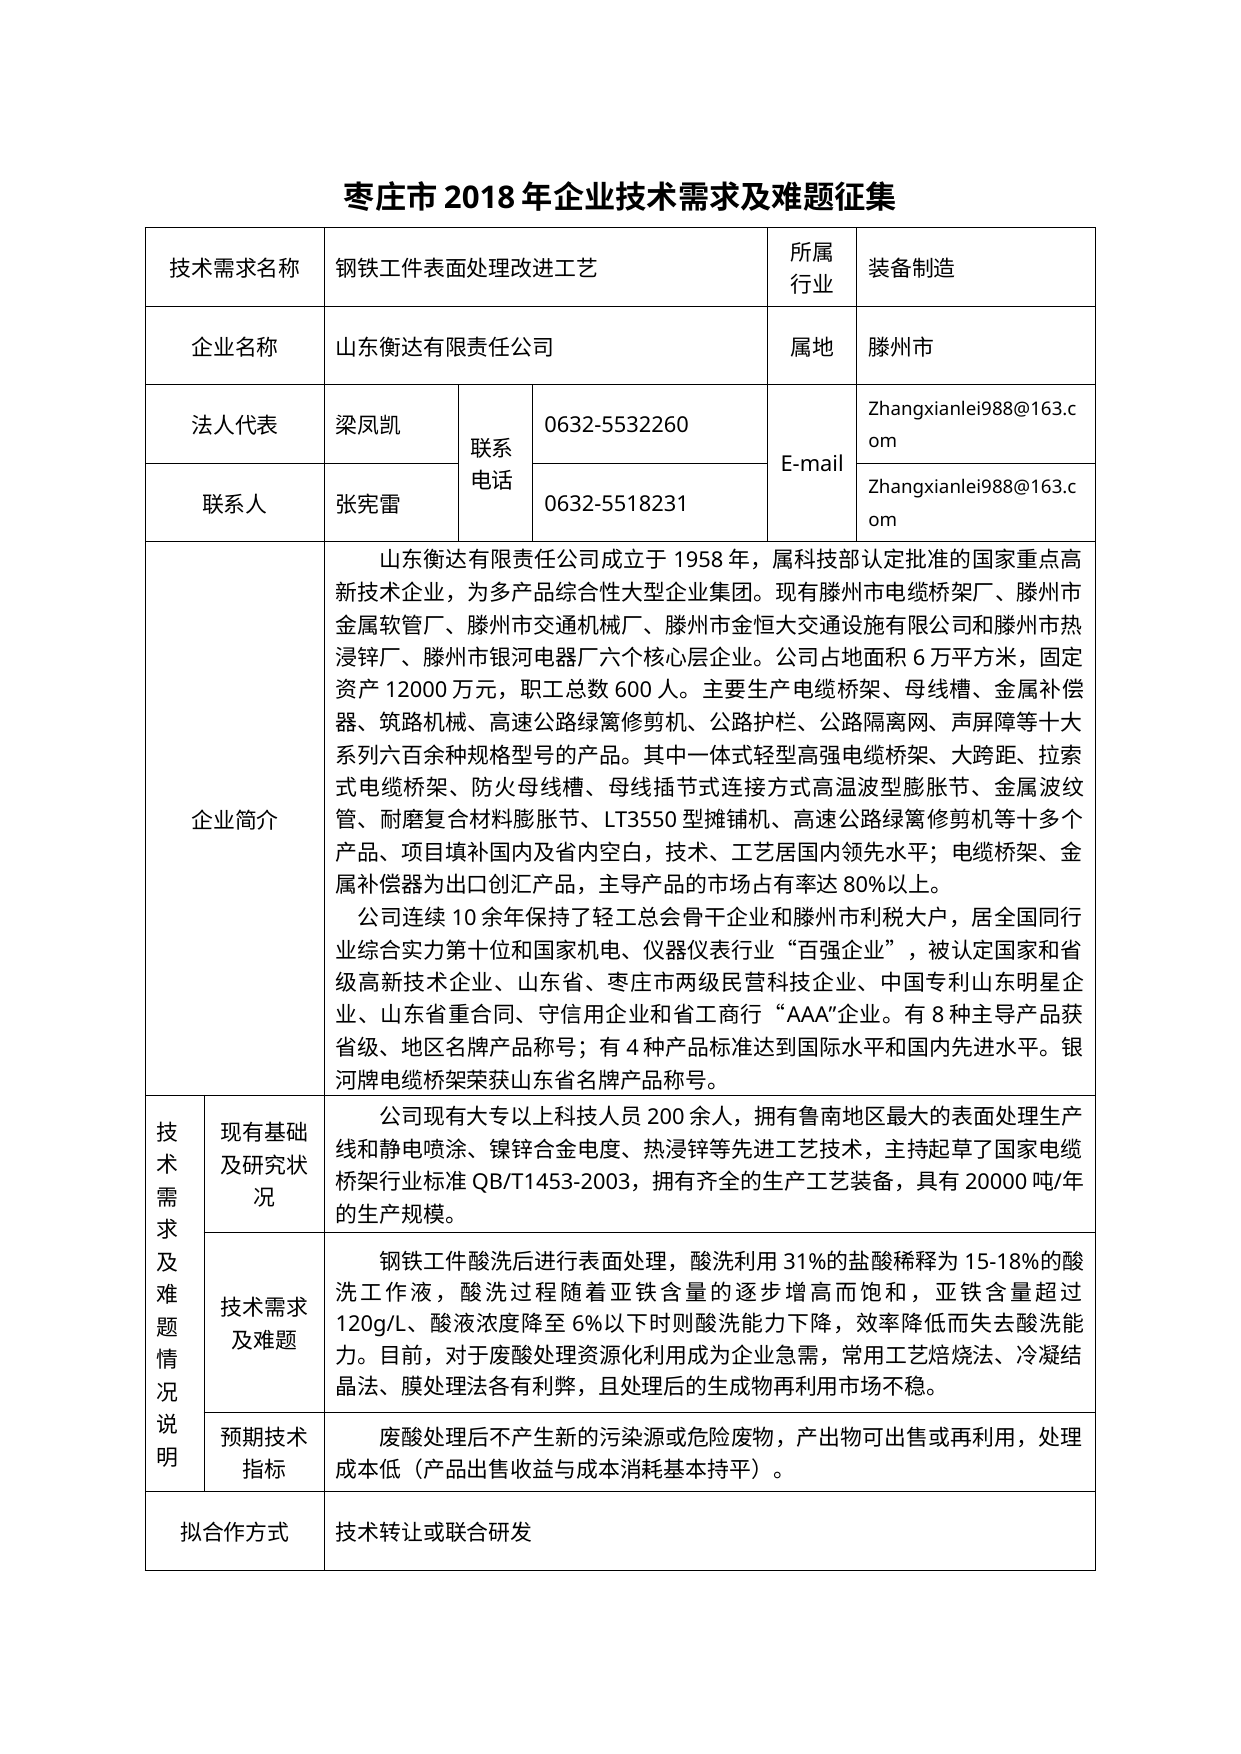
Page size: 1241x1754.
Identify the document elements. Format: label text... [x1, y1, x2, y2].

table_cell 山东衡达有限责任公司 [325, 307, 767, 384]
table_cell Zhangxianlei988@163.com [857, 464, 1095, 541]
table_cell 拟合作方式 [146, 1492, 324, 1570]
table_cell 法人代表 [146, 385, 324, 463]
table_cell 废酸处理后不产生新的污染源或危险废物，产出物可出售或再利用，处理成本低（产品出售收益与成本消耗基本持平）。 [325, 1413, 1095, 1491]
table_cell 技术转让或联合研发 [325, 1492, 1095, 1570]
table_cell 梁凤凯 [325, 385, 458, 463]
table_cell 山东衡达有限责任公司成立于1958年，属科技部认定批准的国家重点高新技术企业，为多产品综合性大型企业集团。现有滕州市电缆桥架厂、滕州市金属软管厂、滕州市交通机械厂、滕州市金恒大交通设施有限公司和滕州市热浸锌厂、滕州市银河电器厂六个核心层企业。公司占地面积6万平方米，固定资产12000万元，职工总数600人。主要生产电缆桥架、母线槽、金属补偿器、筑路机械、高速公路绿篱修剪机、公路护栏、公路隔离网、声屏障等十大系列六百余种规格型号的产品。其中一体式轻型高强电缆桥架、大跨距、拉索式电缆桥架、防火母线槽、母线插节式连接方式高温波型膨胀节、金属波纹管、耐磨复合材料膨胀节、LT3550型摊铺机、高速公路绿篱修剪机等十多个产品、项目填补国内及省内空白，技术、工艺居国内领先水平；电缆桥架、金属补偿器为出口创汇产品，主导产品的市场占有率达80%以上。 公司连续10余年保持了轻工总会骨干企业和滕州市利税大户，居全国同行业综合实力第十位和国家机电、仪器仪表行业“百强企业”，被认定国家和省级高新技术企业、山东省、枣庄市两级民营科技企业、中国专利山东明星企业、山东省重合同、守信用企业和省工商行“AAA”企业。有8种主导产品获省级、地区名牌产品称号；有4种产品标准达到国际水平和国内先进水平。银河牌电缆桥架荣获山东省名牌产品称号。 [325, 542, 1095, 1095]
table_cell 属地 [768, 307, 856, 384]
table_cell 技术需求及难题情况说明 [146, 1096, 204, 1491]
table_cell 张宪雷 [325, 464, 458, 541]
table_header 技术需求名称 [146, 228, 324, 306]
table_header 所属 行业 [768, 228, 856, 306]
table_cell 现有基础及研究状况 [205, 1096, 324, 1232]
table_cell 0632-5518231 [533, 464, 767, 541]
text 枣庄市2018年企业技术需求及难题征集 [187, 162, 1053, 227]
table_header 钢铁工件表面处理改进工艺 [325, 228, 767, 306]
table_cell Zhangxianlei988@163.com [857, 385, 1095, 463]
table_cell E-mail [768, 385, 856, 541]
table_cell 预期技术指标 [205, 1413, 324, 1491]
table_cell 钢铁工件酸洗后进行表面处理，酸洗利用31%的盐酸稀释为15-18%的酸洗工作液，酸洗过程随着亚铁含量的逐步增高而饱和，亚铁含量超过120g/L、酸液浓度降至6%以下时则酸洗能力下降，效率降低而失去酸洗能力。目前，对于废酸处理资源化利用成为企业急需，常用工艺焙烧法、冷凝结晶法、膜处理法各有利弊，且处理后的生成物再利用市场不稳。 [325, 1233, 1095, 1412]
table_cell 0632-5532260 [533, 385, 767, 463]
table_cell 联系 电话 [459, 385, 532, 541]
table_cell 企业名称 [146, 307, 324, 384]
table_header 装备制造 [857, 228, 1095, 306]
table_cell 企业简介 [146, 542, 324, 1095]
table_cell 联系人 [146, 464, 324, 541]
table_cell 公司现有大专以上科技人员200余人，拥有鲁南地区最大的表面处理生产线和静电喷涂、镍锌合金电度、热浸锌等先进工艺技术，主持起草了国家电缆桥架行业标准QB/T1453-2003，拥有齐全的生产工艺装备，具有20000吨/年的生产规模。 [325, 1096, 1095, 1232]
table_cell 技术需求及难题 [205, 1233, 324, 1412]
table_cell 滕州市 [857, 307, 1095, 384]
